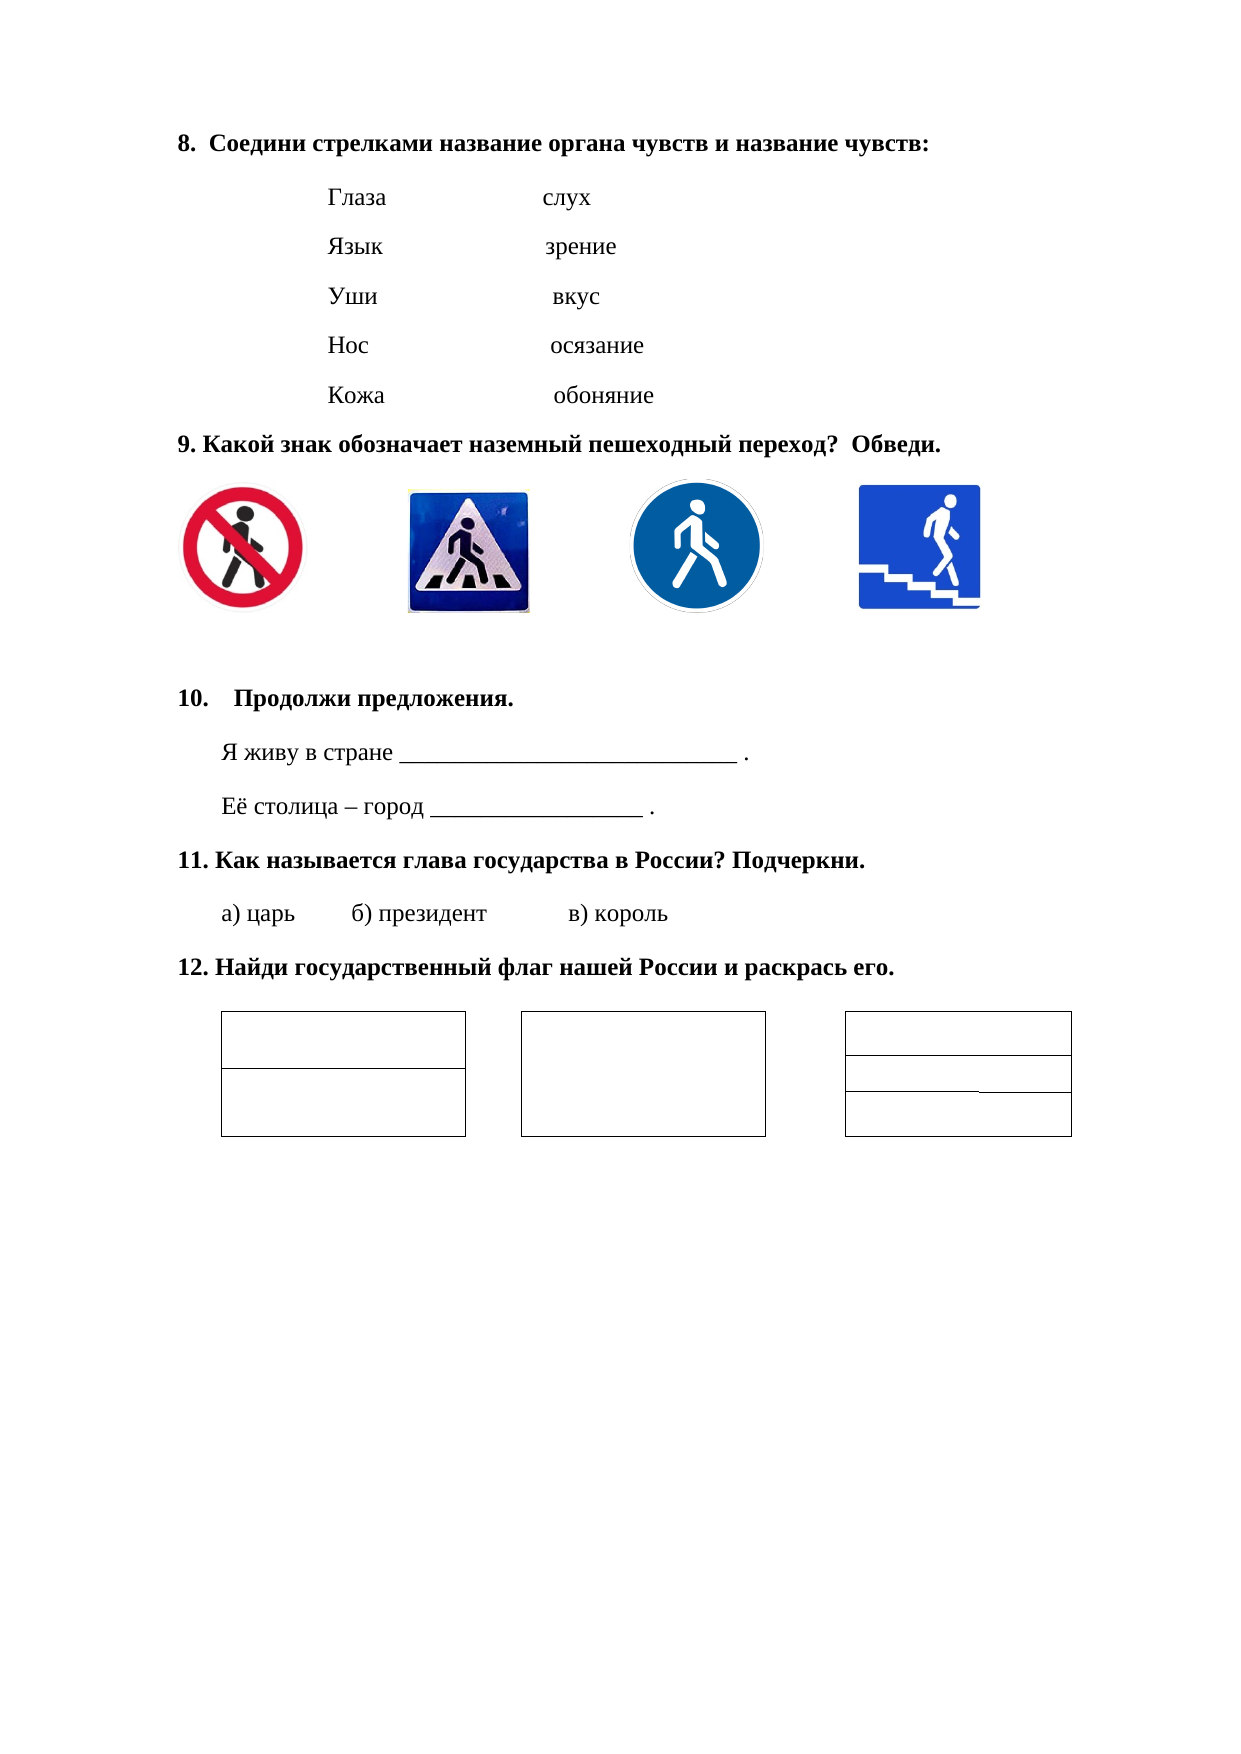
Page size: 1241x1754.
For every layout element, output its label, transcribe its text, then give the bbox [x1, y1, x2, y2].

picture [407, 489, 530, 613]
text 8. Соедини стрелками название органа чувств и название чувств: [177, 128, 1181, 156]
text 9. Какой знак обозначает наземный пешеходный переход? Обведи. [177, 429, 1181, 458]
text Язык зрение [177, 231, 1181, 260]
text 10. Продолжи предложения. [177, 683, 1181, 712]
text 12. Найди государственный флаг нашей России и раскрась его. [177, 952, 1181, 981]
text Её столица – город _________________ . [177, 791, 1181, 819]
text а) царь б) президент в) король [177, 898, 1181, 927]
picture [177, 482, 308, 613]
text Уши вкус [177, 281, 1181, 309]
text Нос осязание [177, 330, 1181, 359]
text 11. Как называется глава государства в России? Подчеркни. [177, 845, 1181, 873]
picture [857, 479, 983, 613]
text Глаза слух [177, 182, 1181, 210]
picture [629, 479, 764, 613]
text Кожа обоняние [177, 380, 1181, 409]
text Я живу в стране ___________________________ . [177, 737, 1181, 766]
